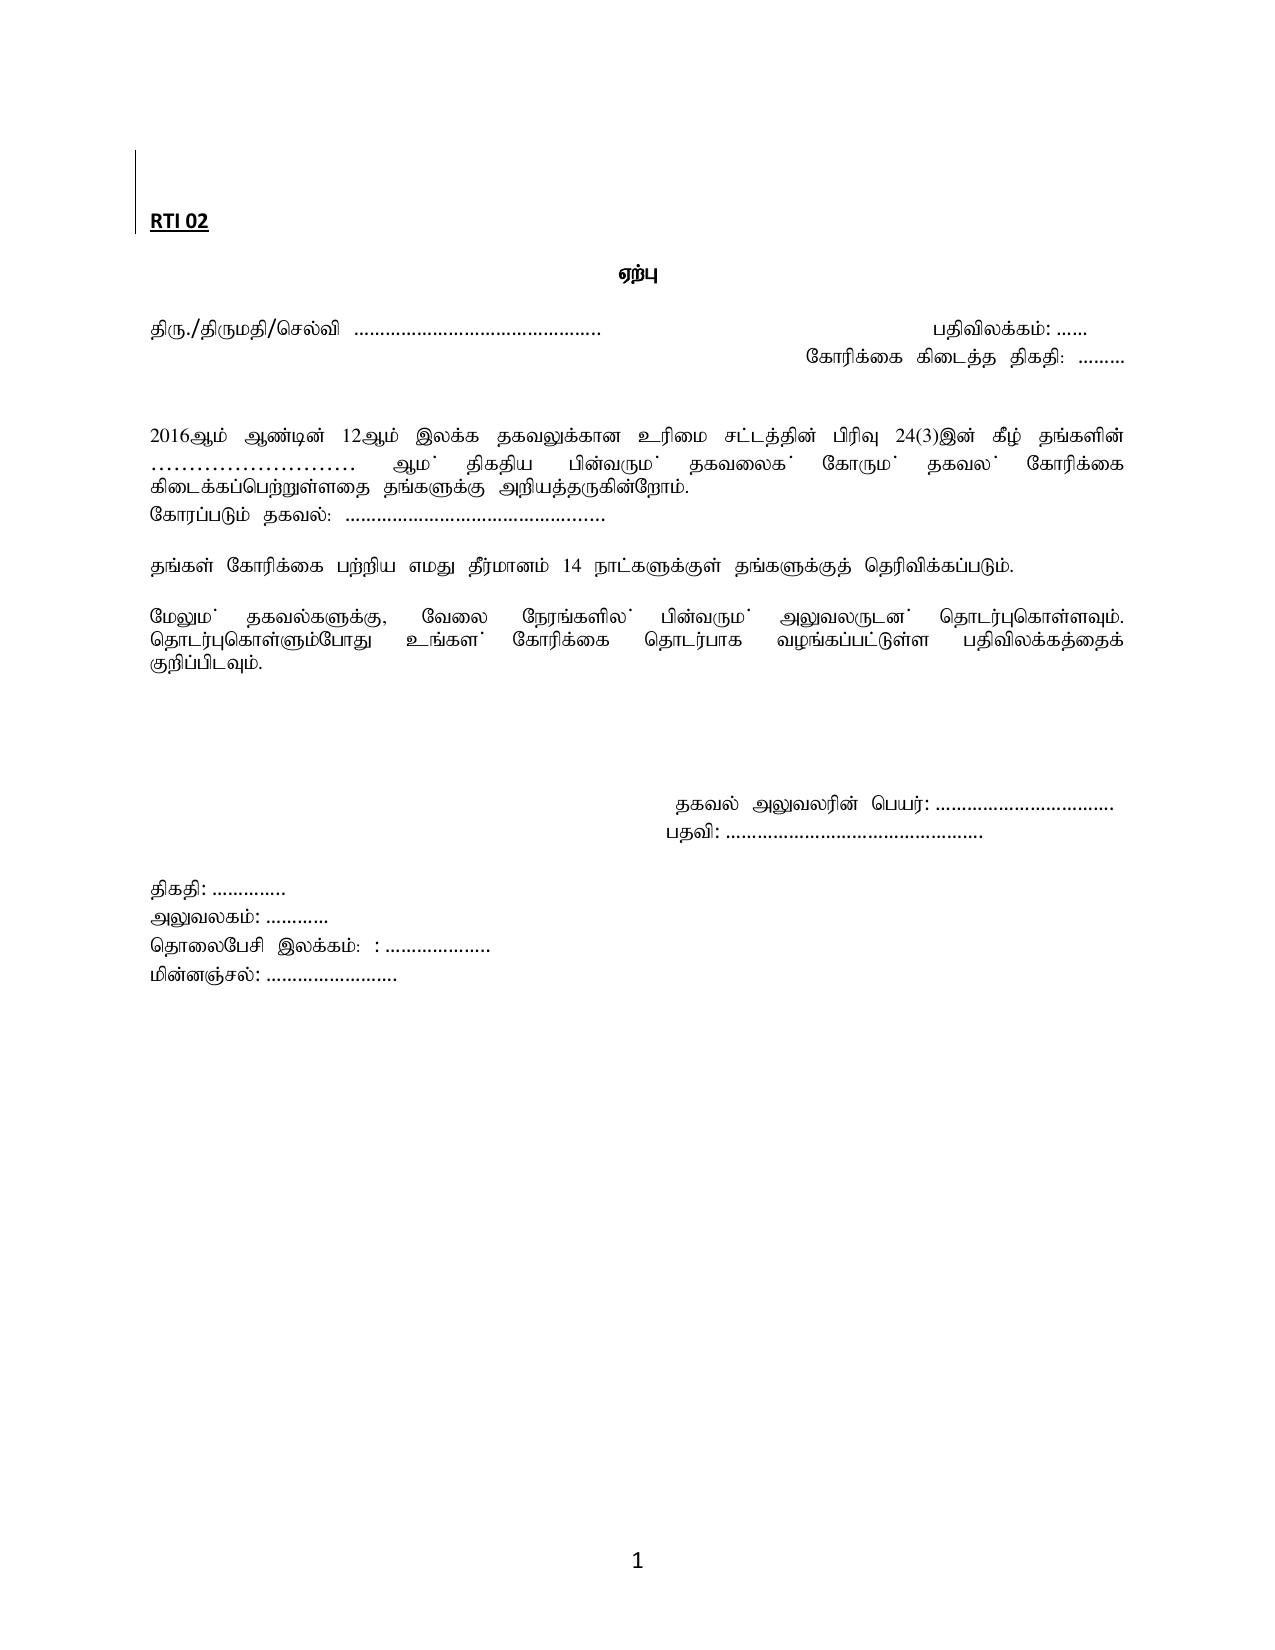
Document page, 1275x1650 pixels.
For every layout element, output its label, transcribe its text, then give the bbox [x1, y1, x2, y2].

text jq;fs; Nfhupf;if gw;wpa vkJ jPu;khdk; 14 ehl;fSf;Fs; jq;fSf;Fj; njuptpf;fg;gLk;. [150, 556, 1125, 579]
text Nfhupf;if fpilj;j jpfjp: ……… [600, 342, 1125, 370]
text NkYk; jfty;fSf;F> Ntiy Neuq;fspy; gpd;tUk; mYtyUld; njhlu;Gnfhs;sTk;. njhlu;Gnfhs;Sk;NghJ cq;fs; Nfhupf;if njhlu;ghf toq;fg;gl;Ls;s gjptpyf;fj;ijf; Fwpg;gplTk;. [150, 607, 1125, 676]
text jpfjp: ………….. [150, 873, 1125, 902]
text Vw;G [150, 262, 1125, 285]
text njhiyNgrp ,yf;fk;: : ……………….. [150, 930, 1125, 959]
text jfty; mYtyupd; ngau;: ……………………………. [600, 788, 1125, 816]
text RTI 02 [150, 206, 1125, 234]
text mYtyfk;: ………… [150, 902, 1125, 930]
text kpd;dQ;ry;: ……………………. [150, 959, 1125, 987]
text jpU./jpUkjp/nry;tp ……………………………………….. gjptpyf;fk;: …… [150, 313, 1125, 342]
text Nfhug;gLk; jfty;: ……………………………………....... [150, 499, 1125, 528]
text 2016Mk; Mz;bd; 12Mk; ,yf;f jftYf;fhd cupik rl;lj;jpd; gpupT 24(3),d; fPo; jq;fspd;; ……………………… Mk; jpfjpa gpd;tUk; jftiyf; NfhUk; jfty; Nfhupf;if fpilf;fg;ngw;Ws;sij jq;fSf;F mwpaj;jUfpd;Nwhk;. [150, 426, 1125, 499]
text gjtp: …………………………………………. [375, 816, 1125, 845]
